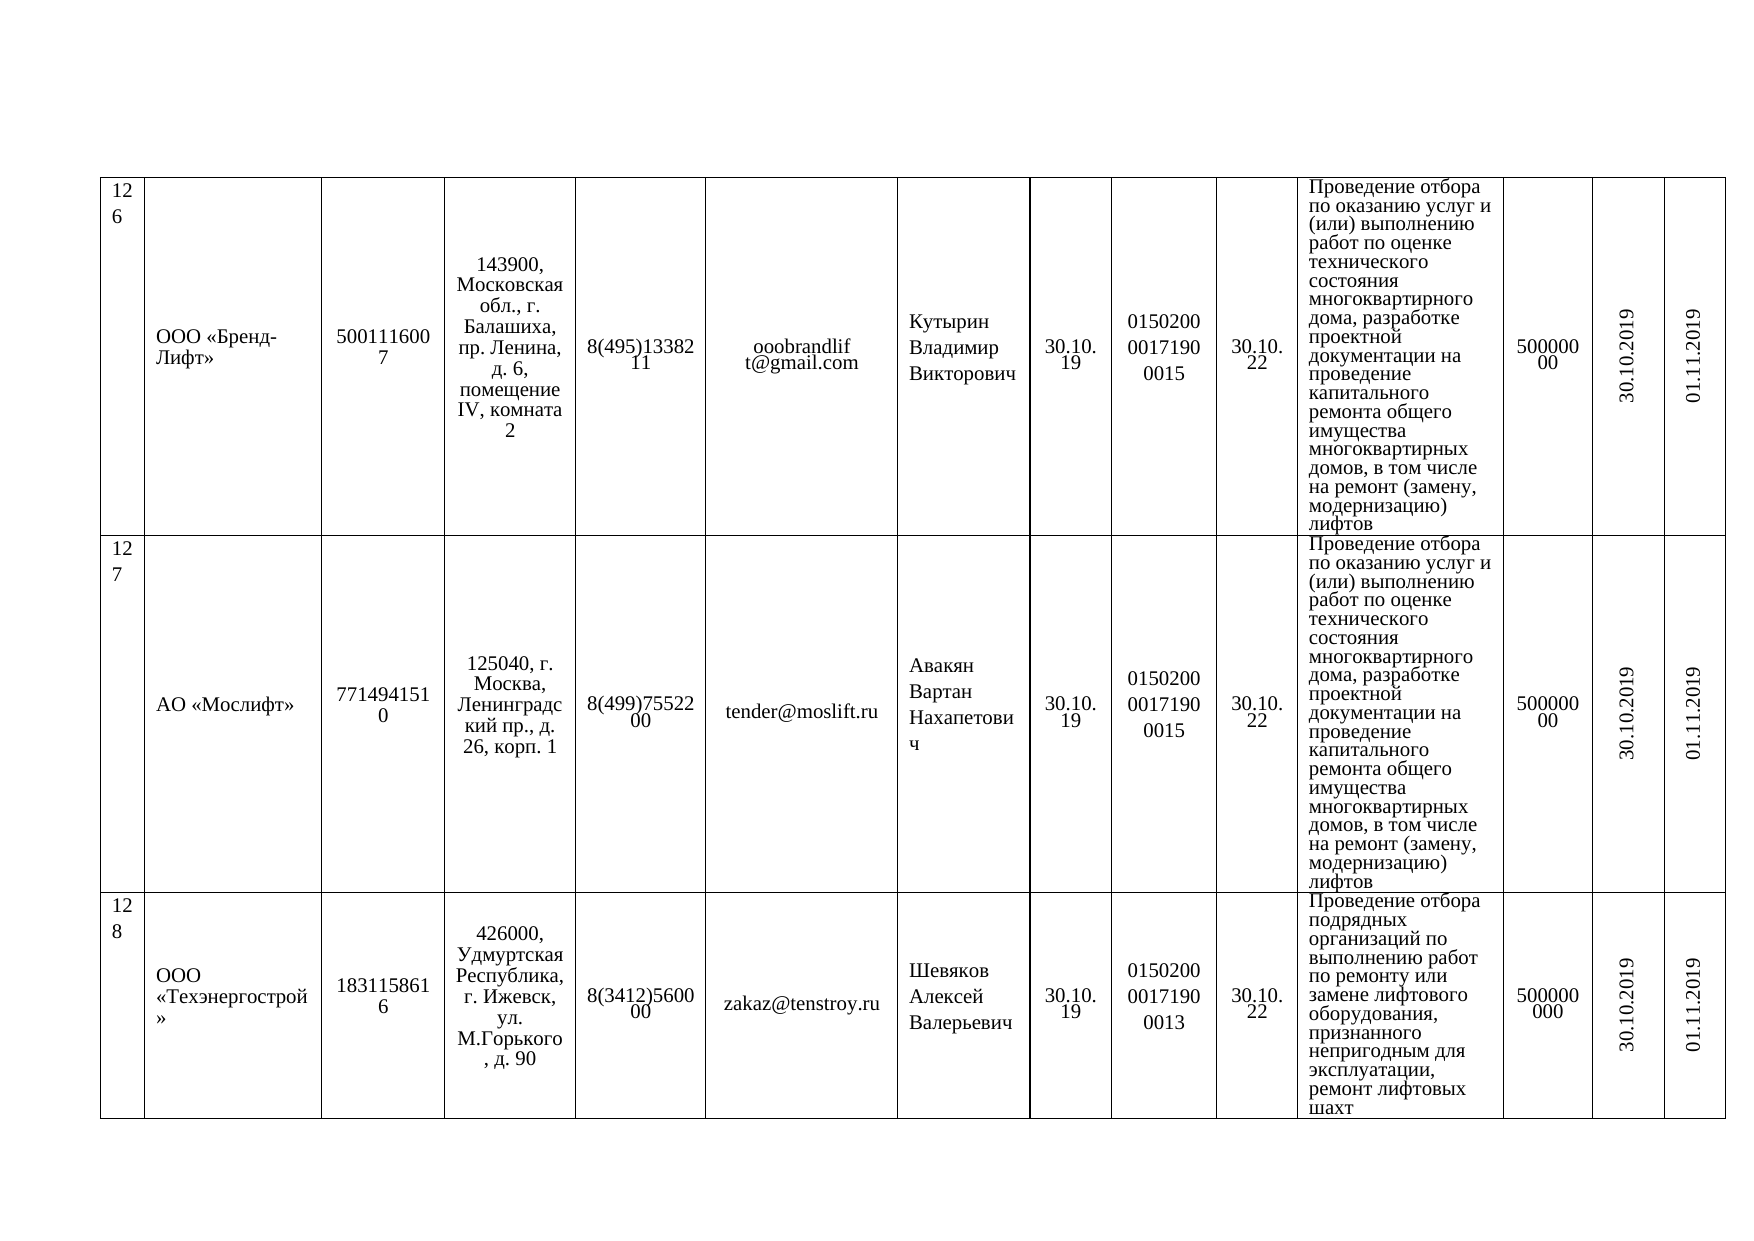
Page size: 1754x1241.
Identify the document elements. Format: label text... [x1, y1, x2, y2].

table_cell 30.10.22 [1217, 893, 1297, 1118]
table_cell 8(495)1338211 [576, 178, 705, 534]
table_cell 30.10.19 [1031, 536, 1111, 892]
table_cell 30.10.2019 [1593, 178, 1664, 534]
table_cell 8(499)7552200 [576, 536, 705, 892]
table_cell 8(3412)560000 [576, 893, 705, 1118]
table_cell 015020000171900015 [1112, 536, 1216, 892]
table_cell 50000000 [1504, 178, 1592, 534]
table_cell 01.11.2019 [1665, 893, 1725, 1118]
table_cell 50000000 [1504, 536, 1592, 892]
table_cell ООО «Техэнергострой» [145, 893, 321, 1118]
table_cell 30.10.19 [1031, 893, 1111, 1118]
table_cell 30.10.19 [1031, 178, 1111, 534]
table_cell 30.10.22 [1217, 536, 1297, 892]
table_cell zakaz@tenstroy.ru [706, 893, 897, 1118]
table_cell 30.10.22 [1217, 178, 1297, 534]
table_cell 7714941510 [322, 536, 444, 892]
table_cell 01.11.2019 [1665, 178, 1725, 534]
table_cell 426000, Удмуртская Республика, г. Ижевск, ул. М.Горького, д. 90 [445, 893, 575, 1118]
table_cell 125040, г. Москва, Ленинградский пр., д. 26, корп. 1 [445, 536, 575, 892]
table_cell tender@moslift.ru [706, 536, 897, 892]
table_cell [1298, 893, 1503, 1118]
table_cell АО «Мослифт» [145, 536, 321, 892]
table_cell 015020000171900013 [1112, 893, 1216, 1118]
table_cell 127 [101, 536, 144, 892]
table_cell 30.10.2019 [1593, 893, 1664, 1118]
table_cell 143900, Московская обл., г. Балашиха, пр. Ленина, д. 6, помещение IV, комната 2 [445, 178, 575, 534]
table_cell 30.10.2019 [1593, 536, 1664, 892]
table_cell Шевяков Алексей Валерьевич [898, 893, 1029, 1118]
table_cell 01.11.2019 [1665, 536, 1725, 892]
table_cell Авакян Вартан Нахапетович [898, 536, 1029, 892]
table_cell 015020000171900015 [1112, 178, 1216, 534]
table_cell ООО «Бренд-Лифт» [145, 178, 321, 534]
table_cell 5001116007 [322, 178, 444, 534]
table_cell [1298, 178, 1503, 534]
table_cell 1831158616 [322, 893, 444, 1118]
table_cell ooobrandlift@gmail.com [706, 178, 897, 534]
table_cell 500000000 [1504, 893, 1592, 1118]
table_cell Кутырин Владимир Викторович [898, 178, 1029, 534]
table_cell 128 [101, 893, 144, 1118]
table_cell 126 [101, 178, 144, 534]
